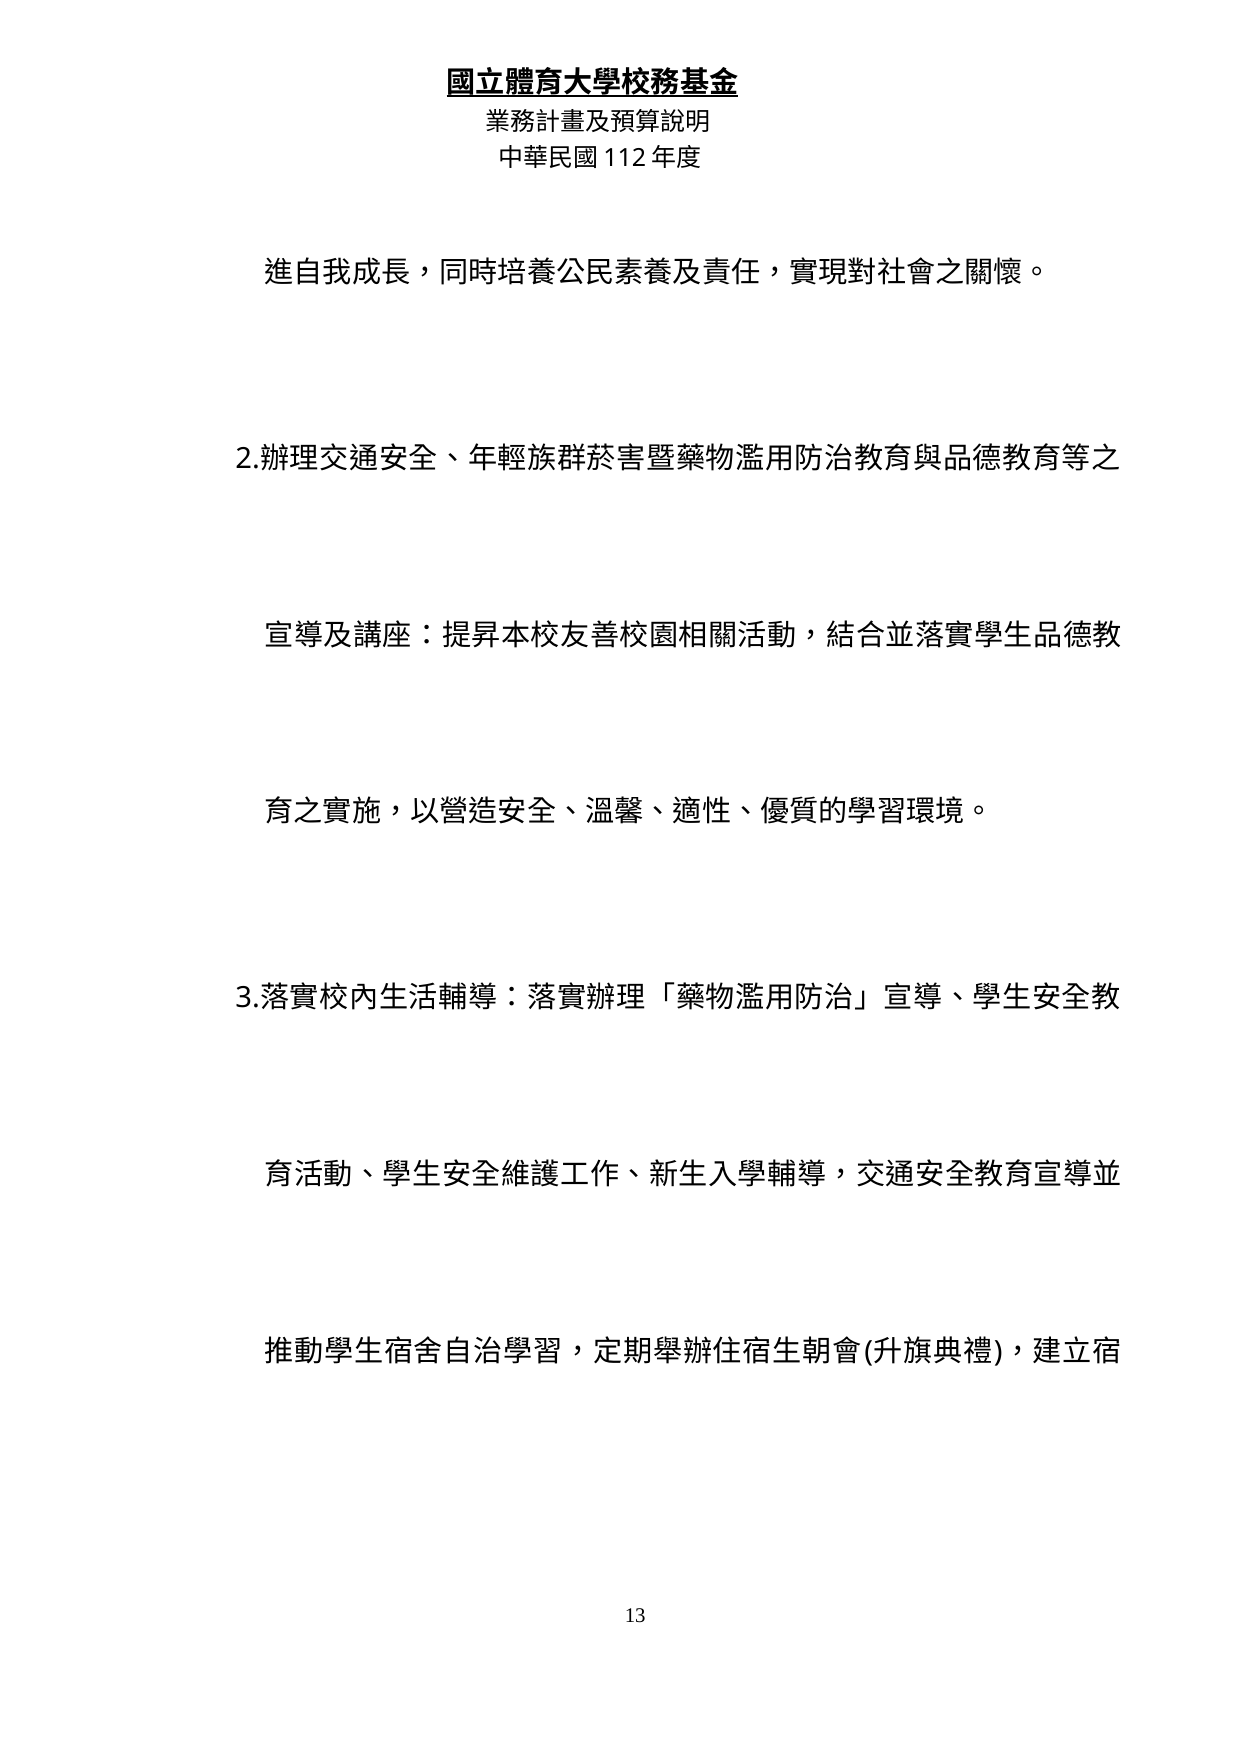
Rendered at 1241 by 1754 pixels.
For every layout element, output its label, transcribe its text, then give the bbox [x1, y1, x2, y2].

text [235, 907, 1122, 1437]
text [235, 181, 1122, 358]
text 2.辦理交通安全、年輕族群菸害暨藥物濫用防治教育與品德教育等之宣導及講座：提昇本校友善校園相關活動，結合並落實學生品德教育之實施，以營造安全、溫馨、適性、優質的學習環境。 [235, 367, 1122, 897]
